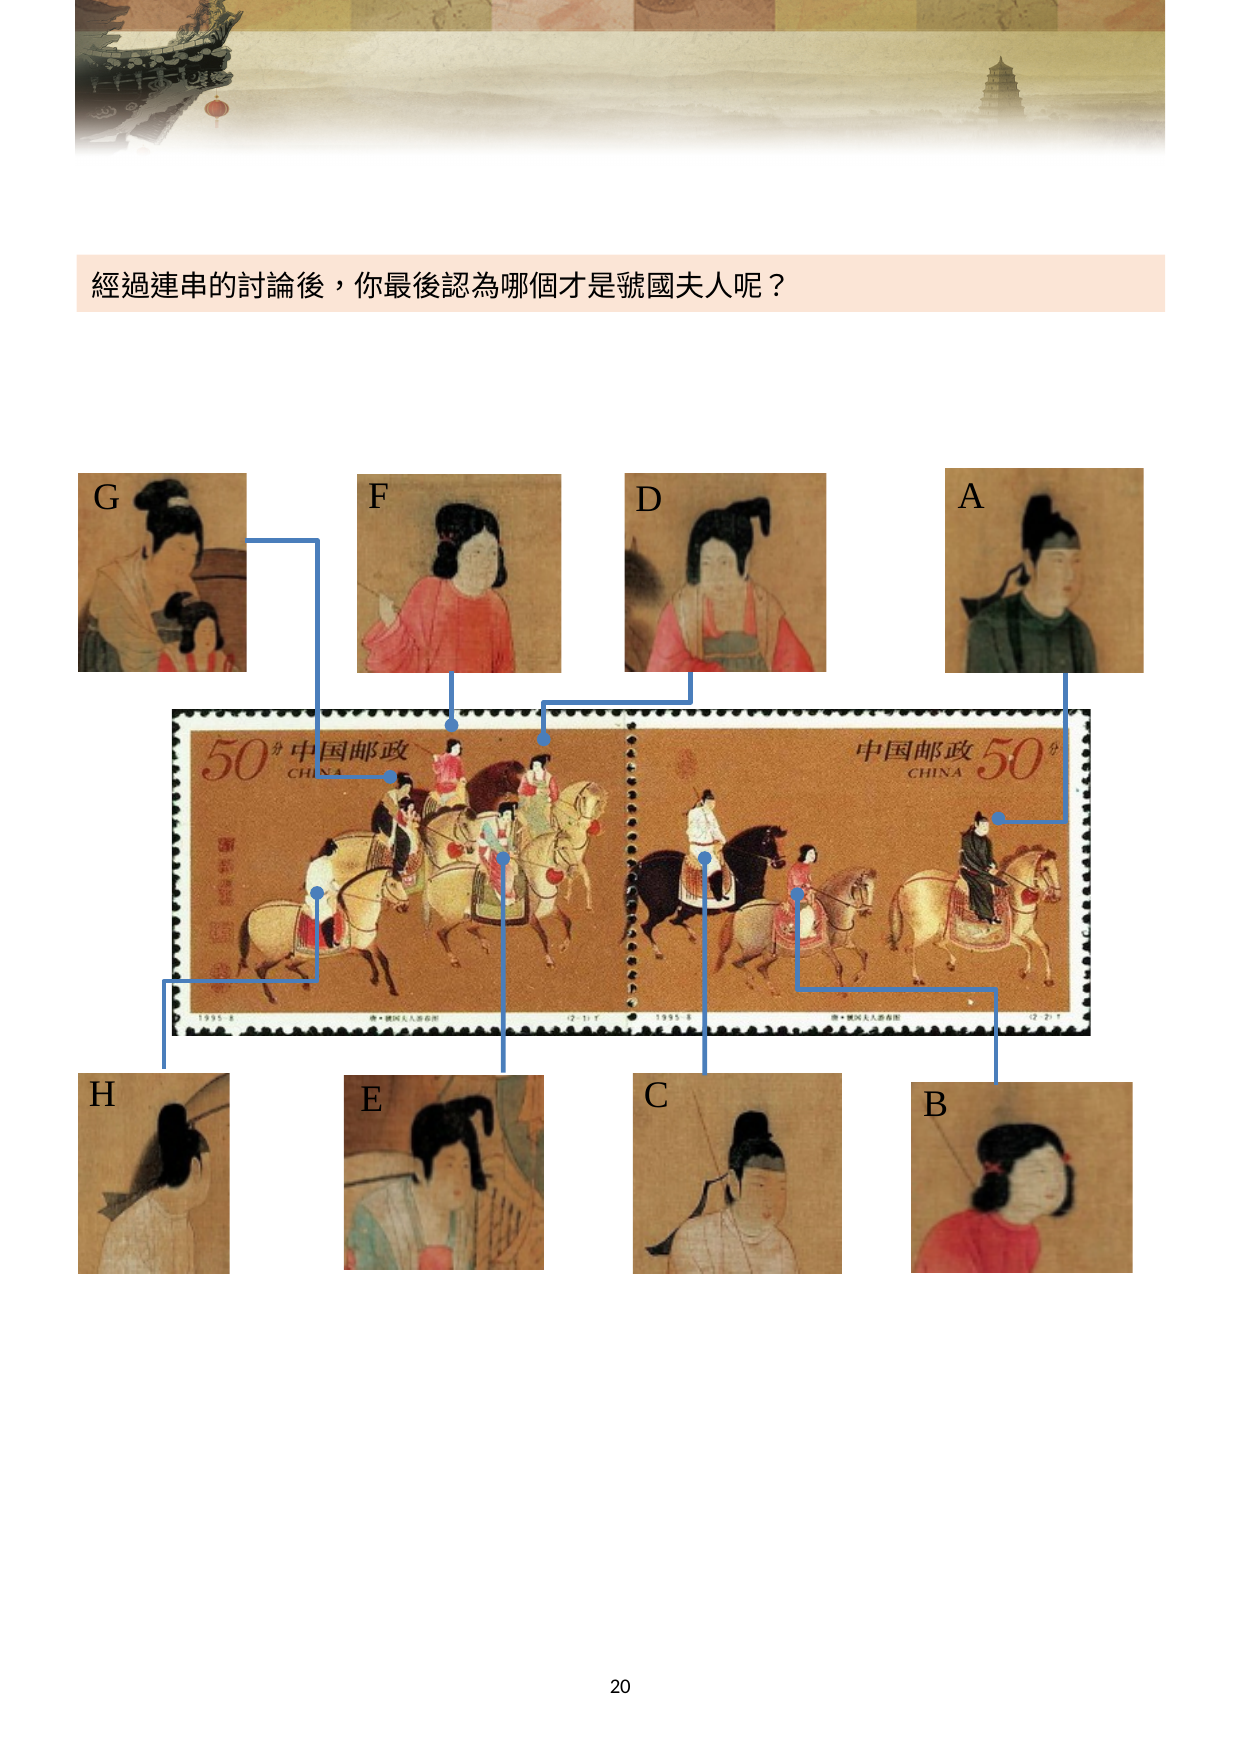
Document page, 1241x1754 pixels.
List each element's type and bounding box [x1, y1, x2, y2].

picture [945, 468, 1144, 673]
picture [624, 473, 827, 672]
picture [75, 0, 1166, 166]
picture [911, 1082, 1133, 1273]
picture [632, 1073, 842, 1274]
picture [343, 1075, 544, 1270]
picture [78, 473, 247, 672]
picture [78, 1073, 230, 1274]
picture [171, 709, 1091, 1036]
picture [357, 474, 562, 673]
